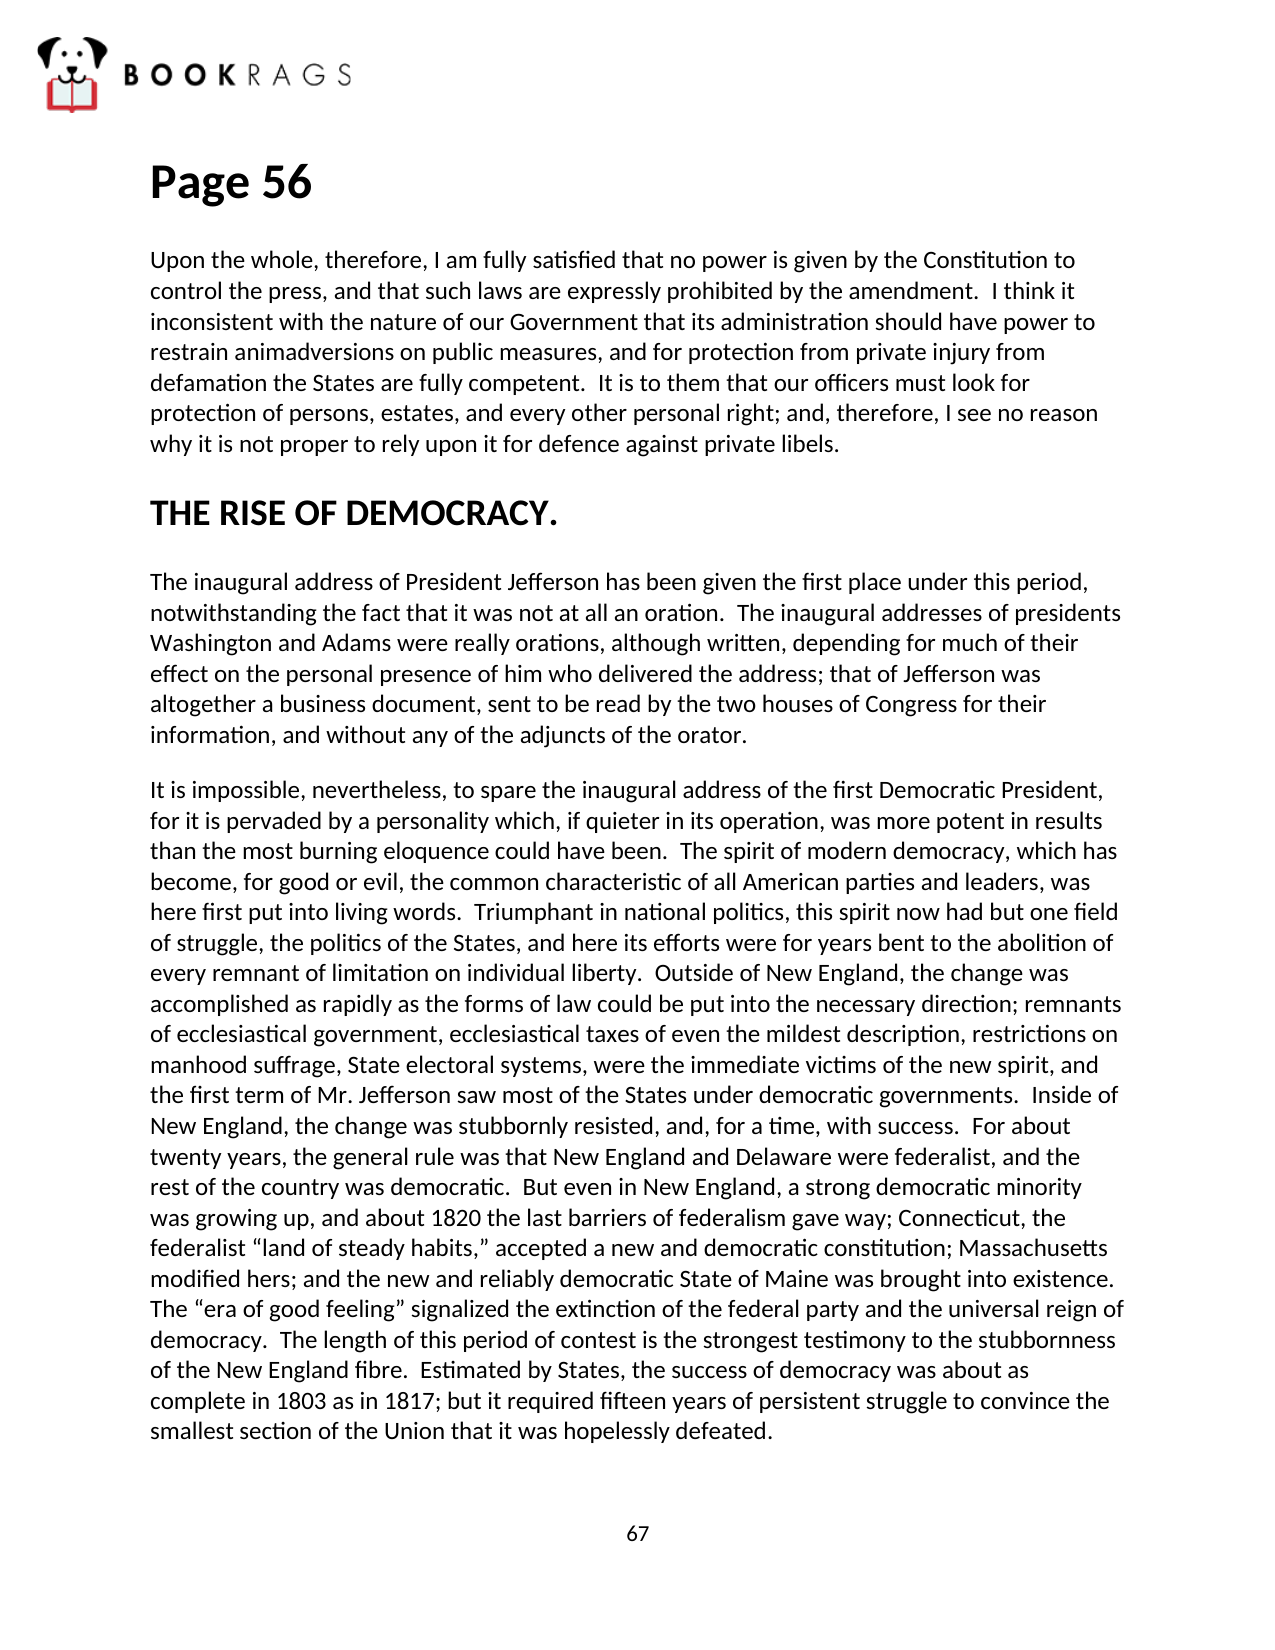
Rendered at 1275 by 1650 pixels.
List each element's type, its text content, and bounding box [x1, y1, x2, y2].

text Upon the whole, therefore, I am fully satisfied that no power is given by the Constitution to control the press, and that such laws are expressly prohibited by the amendment. I think it inconsistent with the nature of our Government that its administration should have power to restrain animadversions on public measures, and for protection from private injury from defamation the States are fully competent. It is to them that our officers must look for protection of persons, estates, and every other personal right; and, therefore, I see no reason why it is not proper to rely upon it for defence against private libels. [150, 244, 1125, 458]
text Page 56 [150, 150, 1125, 211]
picture [37, 37, 351, 113]
text It is impossible, nevertheless, to spare the inaugural address of the first Democratic President, for it is pervaded by a personality which, if quieter in its operation, was more potent in results than the most burning eloquence could have been. The spirit of modern democracy, which has become, for good or evil, the common characteristic of all American parties and leaders, was here first put into living words. Triumphant in national politics, this spirit now had but one field of struggle, the politics of the States, and here its efforts were for years bent to the abolition of every remnant of limitation on individual liberty. Outside of New England, the change was accomplished as rapidly as the forms of law could be put into the necessary direction; remnants of ecclesiastical government, ecclesiastical taxes of even the mildest description, restrictions on manhood suffrage, State electoral systems, were the immediate victims of the new spirit, and the first term of Mr. Jefferson saw most of the States under democratic governments. Inside of New England, the change was stubbornly resisted, and, for a time, with success. For about twenty years, the general rule was that New England and Delaware were federalist, and the rest of the country was democratic. But even in New England, a strong democratic minority was growing up, and about 1820 the last barriers of federalism gave way; Connecticut, the federalist “land of steady habits,” accepted a new and democratic constitution; Massachusetts modified hers; and the new and reliably democratic State of Maine was brought into existence. The “era of good feeling” signalized the extinction of the federal party and the universal reign of democracy. The length of this period of contest is the strongest testimony to the stubbornness of the New England fibre. Estimated by States, the success of democracy was about as complete in 1803 as in 1817; but it required fifteen years of persistent struggle to convince the smallest section of the Union that it was hopelessly defeated. [150, 774, 1125, 1446]
text THE RISE OF DEMOCRACY. [150, 489, 1125, 535]
text The inaugural address of President Jefferson has been given the first place under this period, notwithstanding the fact that it was not at all an oration. The inaugural addresses of presidents Washington and Adams were really orations, although written, depending for much of their effect on the personal presence of him who delivered the address; that of Jefferson was altogether a business document, sent to be read by the two houses of Congress for their information, and without any of the adjuncts of the orator. [150, 566, 1125, 749]
